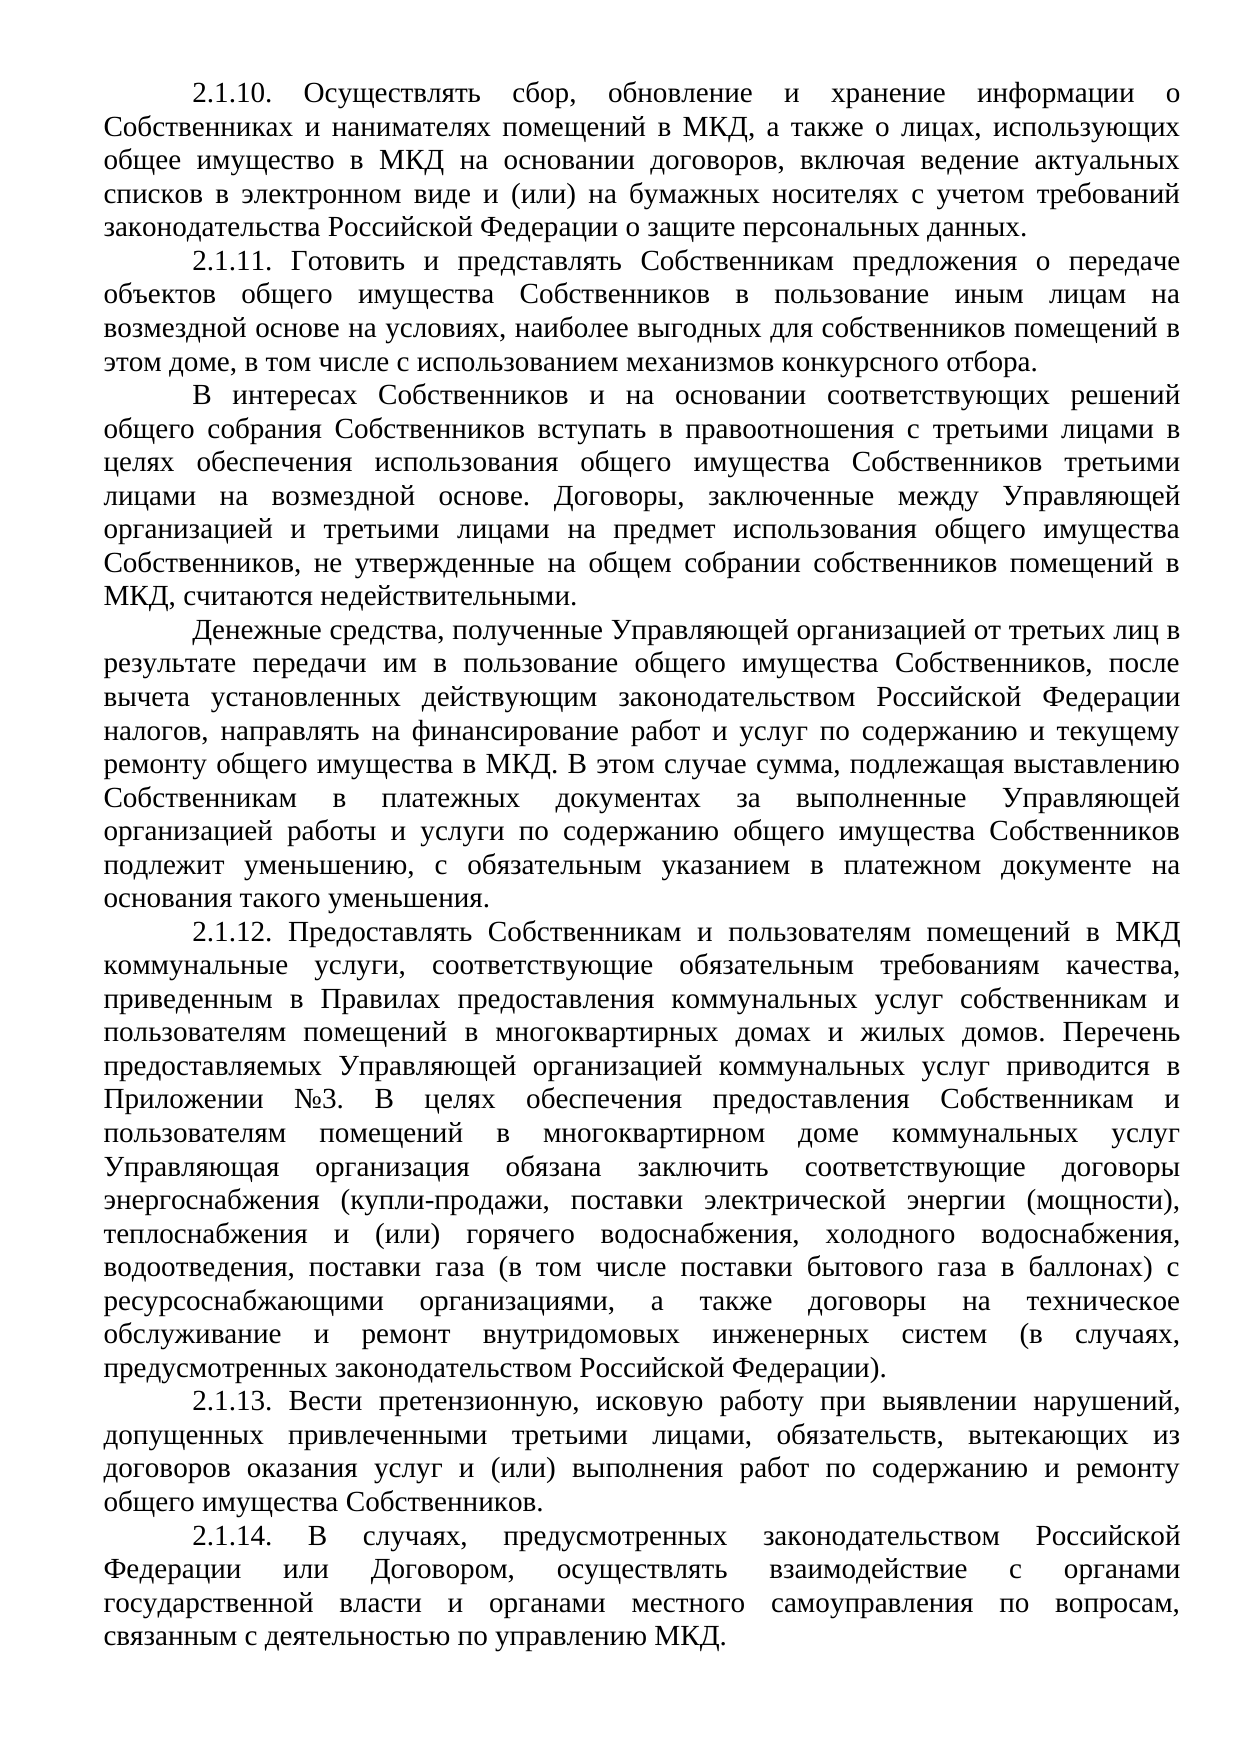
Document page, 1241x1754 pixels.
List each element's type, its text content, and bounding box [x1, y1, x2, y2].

text В интересах Собственников и на основании соответствующих решений общего собрания Собственников вступать в правоотношения с третьими лицами в целях обеспечения использования общего имущества Собственников третьими лицами на возмездной основе. Договоры, заключенные между Управляющей организацией и третьими лицами на предмет использования общего имущества Собственников, не утвержденные на общем собрании собственников помещений в МКД, считаются недействительными. [103, 377, 1181, 612]
text 2.1.13. Вести претензионную, исковую работу при выявлении нарушений, допущенных привлеченными третьими лицами, обязательств, вытекающих из договоров оказания услуг и (или) выполнения работ по содержанию и ремонту общего имущества Собственников. [103, 1383, 1181, 1518]
text Денежные средства, полученные Управляющей организацией от третьих лиц в результате передачи им в пользование общего имущества Собственников, после вычета установленных действующим законодательством Российской Федерации налогов, направлять на финансирование работ и услуг по содержанию и текущему ремонту общего имущества в МКД. В этом случае сумма, подлежащая выставлению Собственникам в платежных документах за выполненные Управляющей организацией работы и услуги по содержанию общего имущества Собственников подлежит уменьшению, с обязательным указанием в платежном документе на основания такого уменьшения. [103, 612, 1181, 914]
text 2.1.10. Осуществлять сбор, обновление и хранение информации о Собственниках и нанимателях помещений в МКД, а также о лицах, использующих общее имущество в МКД на основании договоров, включая ведение актуальных списков в электронном виде и (или) на бумажных носителях с учетом требований законодательства Российской Федерации о защите персональных данных. [103, 75, 1181, 243]
text 2.1.14. В случаях, предусмотренных законодательством Российской Федерации или Договором, осуществлять взаимодействие с органами государственной власти и органами местного самоуправления по вопросам, связанным с деятельностью по управлению МКД. [103, 1518, 1181, 1652]
text 2.1.12. Предоставлять Собственникам и пользователям помещений в МКД коммунальные услуги, соответствующие обязательным требованиям качества, приведенным в Правилах предоставления коммунальных услуг собственникам и пользователям помещений в многоквартирных домах и жилых домов. Перечень предоставляемых Управляющей организацией коммунальных услуг приводится в Приложении №3. В целях обеспечения предоставления Собственникам и пользователям помещений в многоквартирном доме коммунальных услуг Управляющая организация обязана заключить соответствующие договоры энергоснабжения (купли-продажи, поставки электрической энергии (мощности), теплоснабжения и (или) горячего водоснабжения, холодного водоснабжения, водоотведения, поставки газа (в том числе поставки бытового газа в баллонах) с ресурсоснабжающими организациями, а также договоры на техническое обслуживание и ремонт внутридомовых инженерных систем (в случаях, предусмотренных законодательством Российской Федерации). [103, 914, 1181, 1383]
text 2.1.11. Готовить и представлять Собственникам предложения о передаче объектов общего имущества Собственников в пользование иным лицам на возмездной основе на условиях, наиболее выгодных для собственников помещений в этом доме, в том числе с использованием механизмов конкурсного отбора. [103, 243, 1181, 377]
